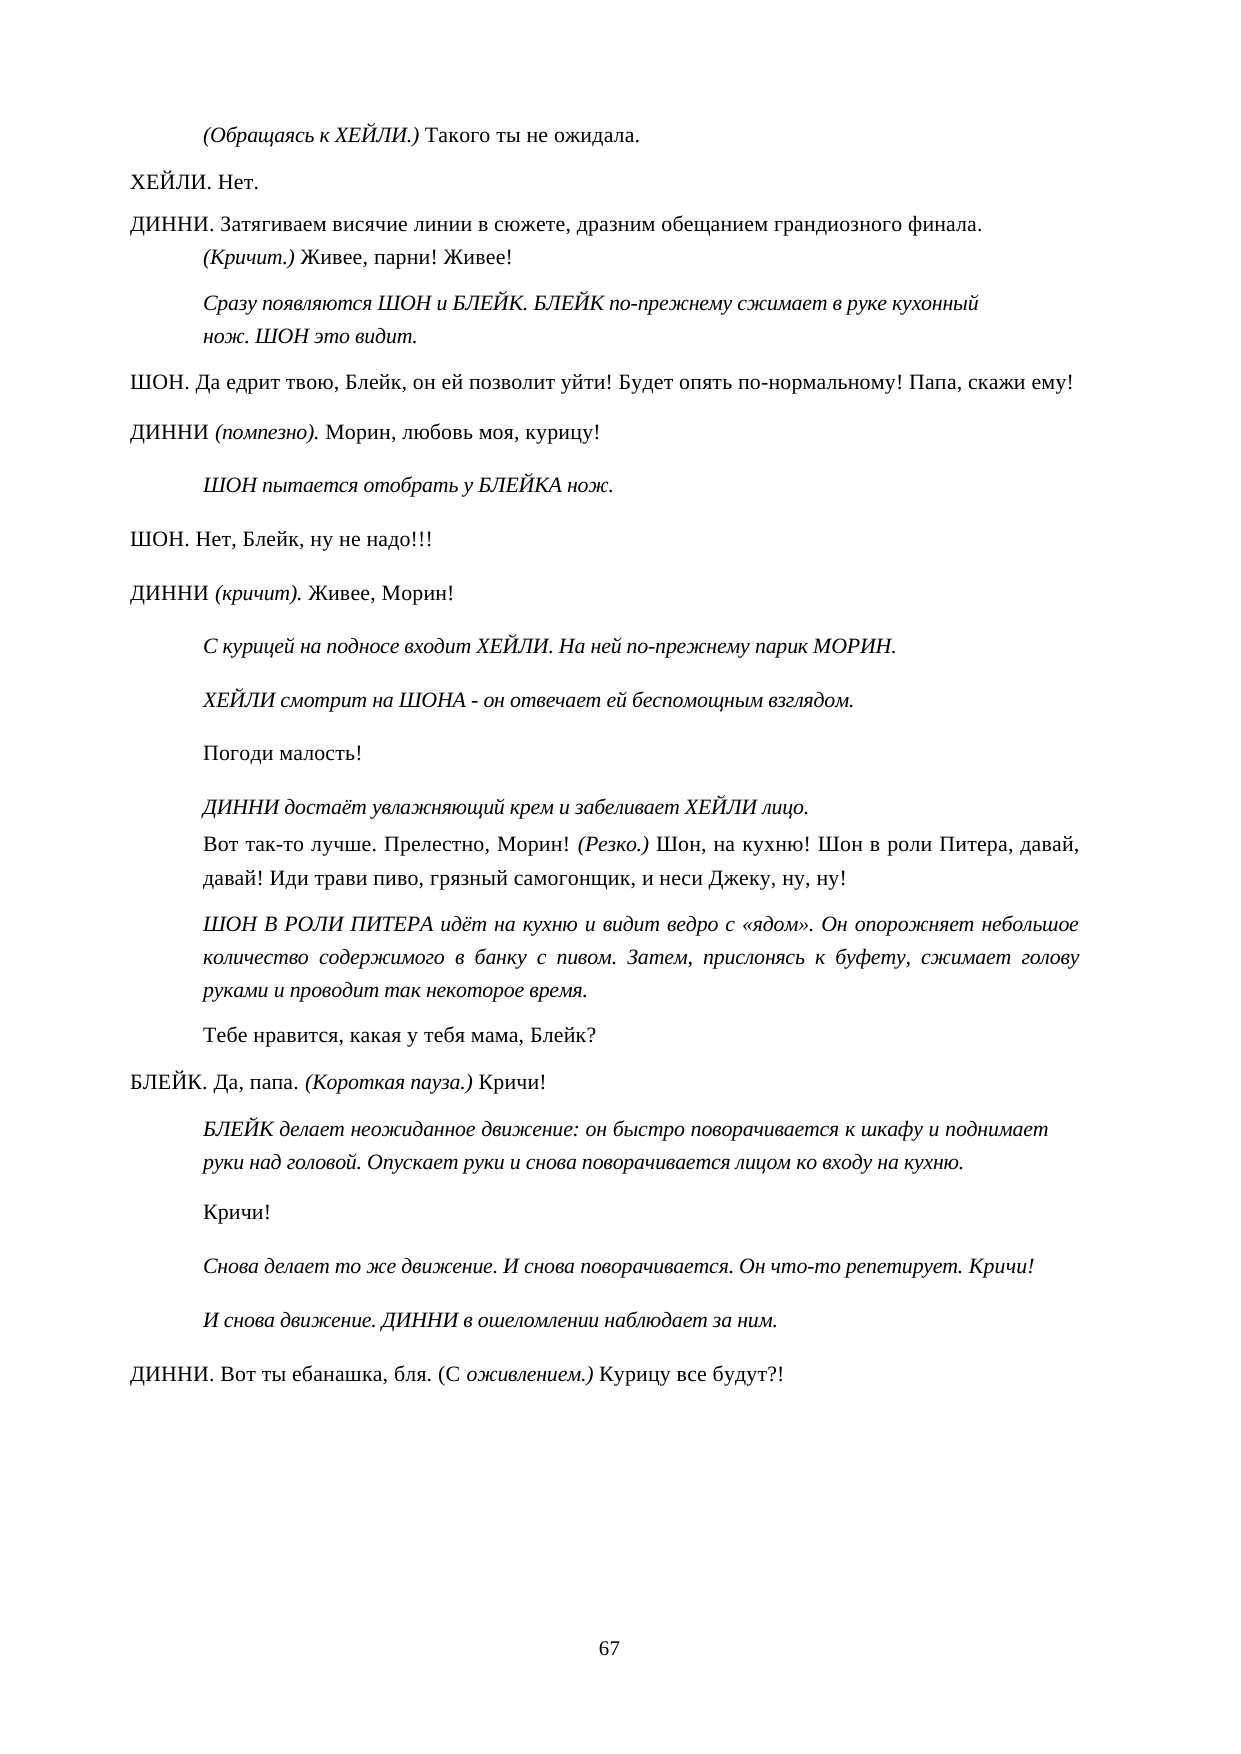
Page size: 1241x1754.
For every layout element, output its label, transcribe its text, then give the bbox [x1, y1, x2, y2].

text С курицей на подносе входит ХЕЙЛИ. На ней по-прежнему парик МОРИН. [203, 611, 1120, 664]
text Снова делает то же движение. И снова поворачивается. Он что-то репетирует. Кричи! [203, 1230, 1080, 1284]
text ШОН пытается отобрать у БЛЕЙКА нож. [203, 450, 1120, 503]
text Сразу появляются ШОН и БЛЕЙК. БЛЕЙК по-прежнему сжимает в руке кухонный нож. ШОН это видит. [203, 283, 999, 350]
text ДИННИ. Затягиваем висячие линии в сюжете, дразним обещанием грандиозного финала. (Кричит.) Живее, парни! Живее! [130, 205, 1080, 271]
text БЛЕЙК делает неожиданное движение: он быстро поворачивается к шкафу и поднимает руки над головой. Опускает руки и снова поворачивается лицом ко входу на кухню. [203, 1110, 1049, 1176]
text БЛЕЙК. Да, папа. (Короткая пауза.) Кричи! [130, 1072, 1120, 1094]
text (Обращаясь к ХЕЙЛИ.) Такого ты не ожидала. [203, 124, 1120, 146]
text И снова движение. ДИННИ в ошеломлении наблюдает за ним. [203, 1284, 1120, 1338]
text ШОН. Да едрит твою, Блейк, он ей позволит уйти! Будет опять по-нормальному! Папа, скажи ему! [130, 362, 1080, 396]
text 67 [125, 1612, 1093, 1666]
text Тебе нравится, какая у тебя мама, Блейк? [203, 1025, 1120, 1047]
text ШОН. Нет, Блейк, ну не надо!!! [130, 503, 1120, 557]
text Кричи! [203, 1176, 1120, 1230]
text Погоди малость! [203, 718, 1120, 771]
text ХЕЙЛИ смотрит на ШОНА - он отвечает ей беспомощным взглядом. [203, 664, 1120, 718]
text ХЕЙЛИ. Нет. [130, 172, 1120, 193]
text ШОН В РОЛИ ПИТЕРА идёт на кухню и видит ведро с «ядом». Он опорожняет небольшое количество содержимого в банку с пивом. Затем, прислонясь к буфету, сжимает голову руками и проводит так некоторое время. [203, 905, 1080, 1004]
text Вот так-то лучше. Прелестно, Морин! (Резко.) Шон, на кухню! Шон в роли Питера, давай, давай! Иди трави пиво, грязный самогонщик, и неси Джеку, ну, ну! [203, 825, 1080, 892]
text ДИННИ (кричит). Живее, Морин! [130, 557, 1120, 611]
text ДИННИ достаёт увлажняющий крем и забеливает ХЕЙЛИ лицо. [203, 771, 1120, 825]
text ДИННИ (помпезно). Морин, любовь моя, курицу! [130, 396, 1120, 450]
text ДИННИ. Вот ты ебанашка, бля. (С оживлением.) Курицу все будут?! [130, 1338, 1120, 1392]
